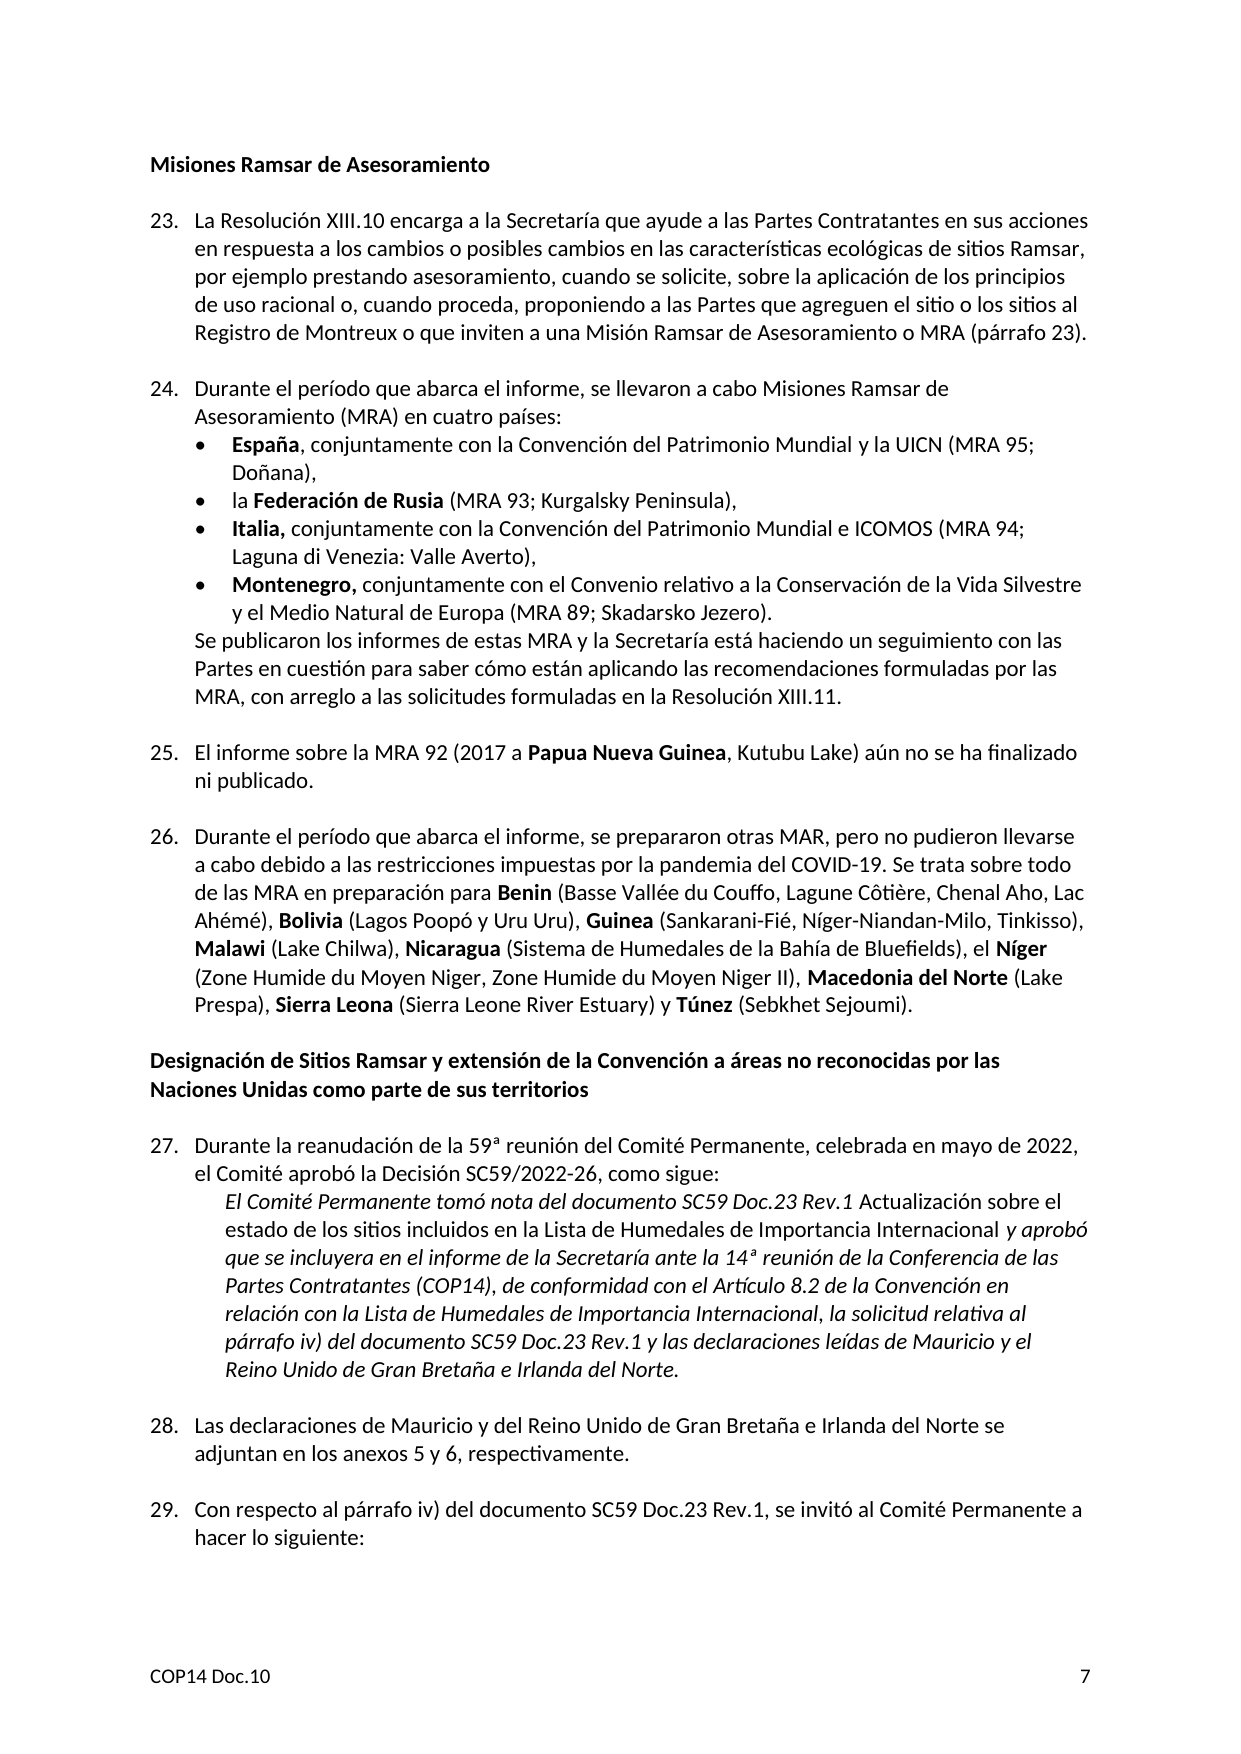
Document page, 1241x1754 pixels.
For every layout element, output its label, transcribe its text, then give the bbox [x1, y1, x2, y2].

subtitle Misiones Ramsar de Asesoramiento [150, 150, 1090, 178]
list Durante la reanudación de la 59ª reunión del Comité Permanente, celebrada en mayo de 2022, el Comité aprobó la Decisión SC59/2022-26, como sigue: [150, 1131, 1090, 1187]
list El Comité Permanente tomó nota del documento SC59 Doc.23 Rev.1 Actualización sobre el estado de los sitios incluidos en la Lista de Humedales de Importancia Internacional y aprobó que se incluyera en el informe de la Secretaría ante la 14ª reunión de la Conferencia de las Partes Contratantes (COP14), de conformidad con el Artículo 8.2 de la Convención en relación con la Lista de Humedales de Importancia Internacional, la solicitud relativa al párrafo iv) del documento SC59 Doc.23 Rev.1 y las declaraciones leídas de Mauricio y el Reino Unido de Gran Bretaña e Irlanda del Norte. [225, 1187, 1090, 1383]
list Durante el período que abarca el informe, se prepararon otras MAR, pero no pudieron llevarse a cabo debido a las restricciones impuestas por la pandemia del COVID-19. Se trata sobre todo de las MRA en preparación para Benin (Basse Vallée du Couffo, Lagune Côtière, Chenal Aho, Lac Ahémé), Bolivia (Lagos Poopó y Uru Uru), Guinea (Sankarani-Fié, Níger-Niandan-Milo, Tinkisso), Malawi (Lake Chilwa), Nicaragua (Sistema de Humedales de la Bahía de Bluefields), el Níger (Zone Humide du Moyen Niger, Zone Humide du Moyen Niger II), Macedonia del Norte (Lake Prespa), Sierra Leona (Sierra Leone River Estuary) y Túnez (Sebkhet Sejoumi). [150, 822, 1090, 1019]
list Durante el período que abarca el informe, se llevaron a cabo Misiones Ramsar de Asesoramiento (MRA) en cuatro países: [150, 374, 1090, 430]
list Con respecto al párrafo iv) del documento SC59 Doc.23 Rev.1, se invitó al Comité Permanente a hacer lo siguiente: [150, 1495, 1090, 1551]
list España, conjuntamente con la Convención del Patrimonio Mundial y la UICN (MRA 95; Doñana), [194, 430, 1090, 486]
list Montenegro, conjuntamente con el Convenio relativo a la Conservación de la Vida Silvestre y el Medio Natural de Europa (MRA 89; Skadarsko Jezero). [194, 570, 1090, 626]
list Designación de Sitios Ramsar y extensión de la Convención a áreas no reconocidas por las Naciones Unidas como parte de sus territorios [150, 1047, 1090, 1103]
list la Federación de Rusia (MRA 93; Kurgalsky Peninsula), [194, 486, 1090, 514]
list El informe sobre la MRA 92 (2017 a Papua Nueva Guinea, Kutubu Lake) aún no se ha finalizado ni publicado. [150, 738, 1090, 794]
list Las declaraciones de Mauricio y del Reino Unido de Gran Bretaña e Irlanda del Norte se adjuntan en los anexos 5 y 6, respectivamente. [150, 1411, 1090, 1467]
list La Resolución XIII.10 encarga a la Secretaría que ayude a las Partes Contratantes en sus acciones en respuesta a los cambios o posibles cambios en las características ecológicas de sitios Ramsar, por ejemplo prestando asesoramiento, cuando se solicite, sobre la aplicación de los principios de uso racional o, cuando proceda, proponiendo a las Partes que agreguen el sitio o los sitios al Registro de Montreux o que inviten a una Misión Ramsar de Asesoramiento o MRA (párrafo 23). [150, 206, 1090, 346]
text Se publicaron los informes de estas MRA y la Secretaría está haciendo un seguimiento con las Partes en cuestión para saber cómo están aplicando las recomendaciones formuladas por las MRA, con arreglo a las solicitudes formuladas en la Resolución XIII.11. [194, 626, 1090, 710]
list Italia, conjuntamente con la Convención del Patrimonio Mundial e ICOMOS (MRA 94; Laguna di Venezia: Valle Averto), [194, 514, 1090, 570]
